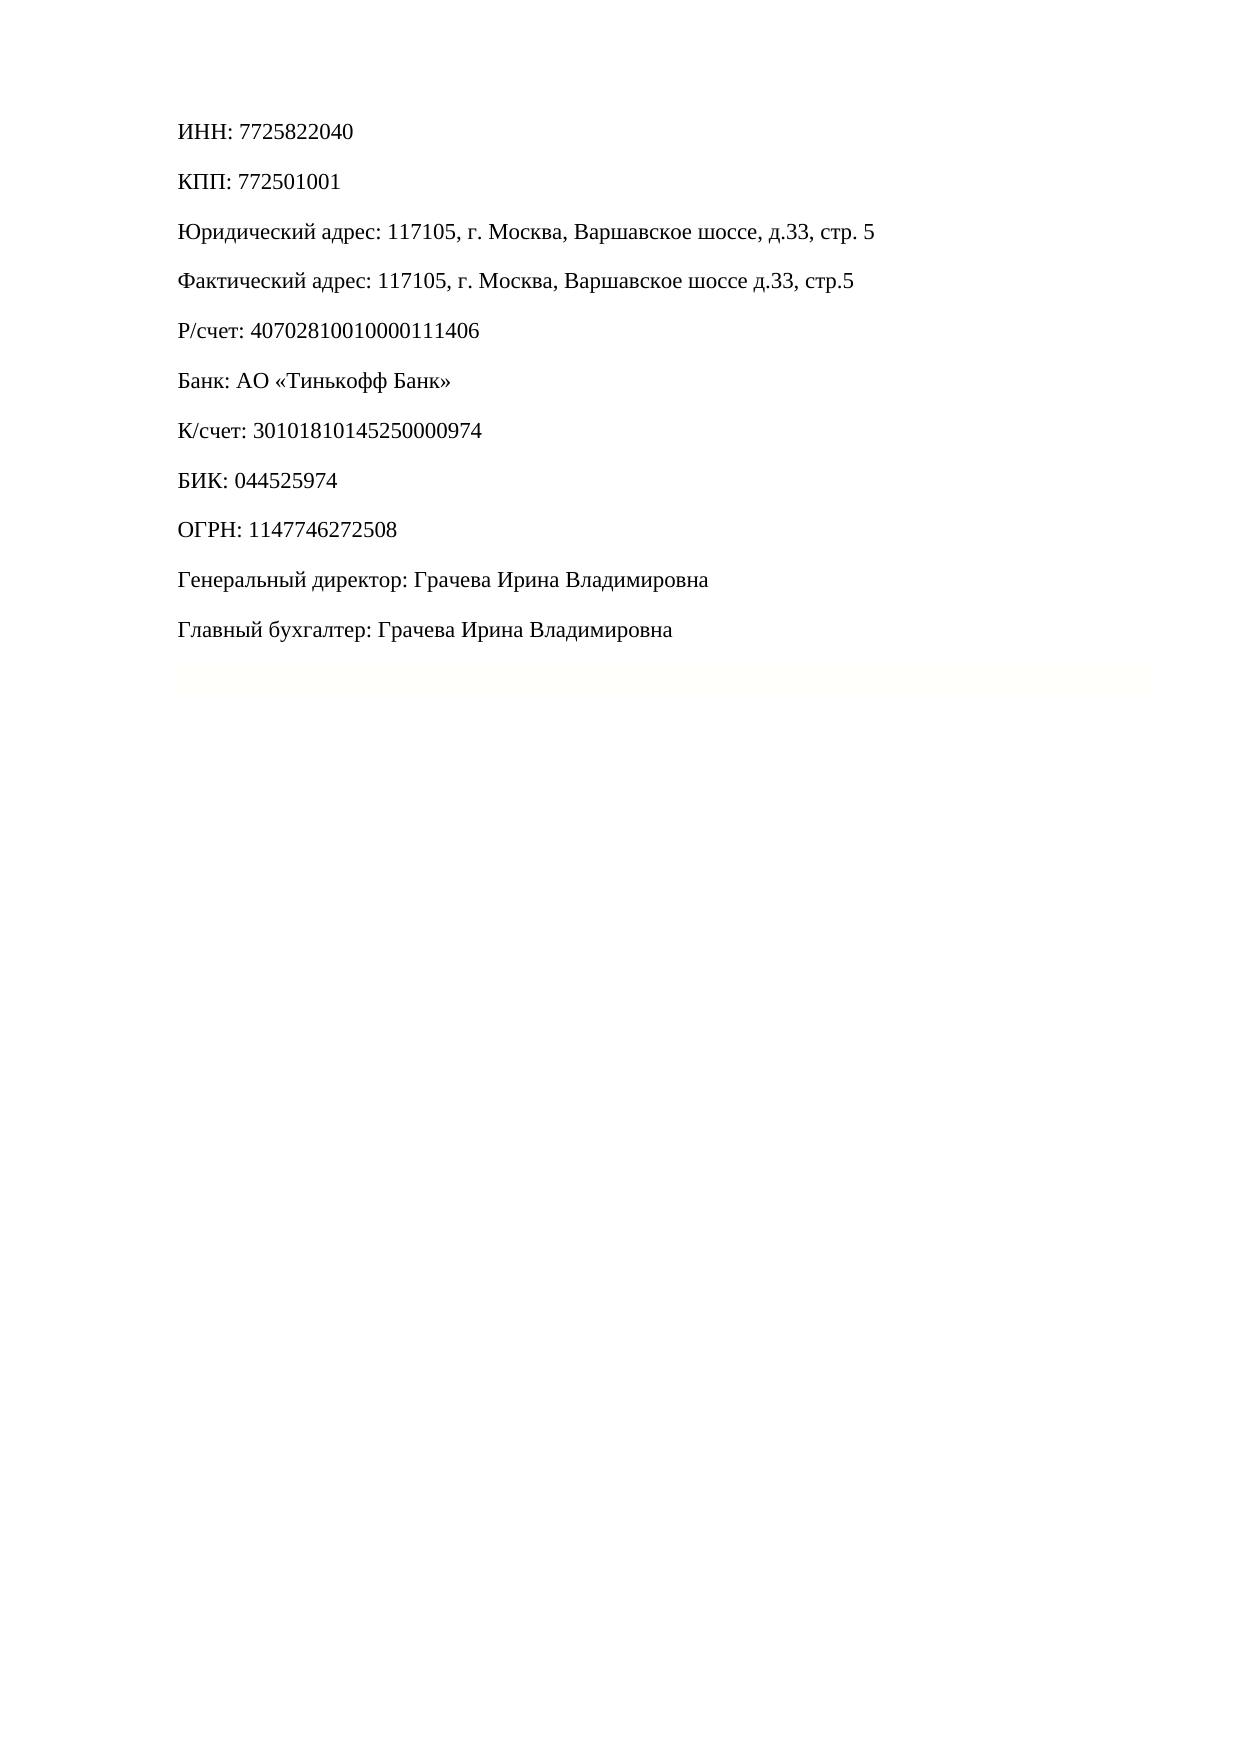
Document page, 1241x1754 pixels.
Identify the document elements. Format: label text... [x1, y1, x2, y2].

text ОГРН: 1147746272508 [177, 516, 1152, 543]
text Юридический адрес: 117105, г. Москва, Варшавское шоссе, д.33, стр. 5 [177, 218, 1152, 244]
text Фактический адрес: 117105, г. Москва, Варшавское шоссе д.33, стр.5 [177, 267, 1152, 294]
text ИНН: 7725822040 [177, 118, 1152, 144]
text Генеральный директор: Грачева Ирина Владимировна [177, 566, 1152, 593]
text Р/счет: 40702810010000111406 [177, 317, 1152, 344]
text КПП: 772501001 [177, 168, 1152, 194]
text Банк: АО «Тинькофф Банк» [177, 367, 1152, 393]
text БИК: 044525974 [177, 467, 1152, 493]
text Главный бухгалтер: Грачева Ирина Владимировна [177, 616, 1152, 642]
text К/счет: 30101810145250000974 [177, 417, 1152, 443]
